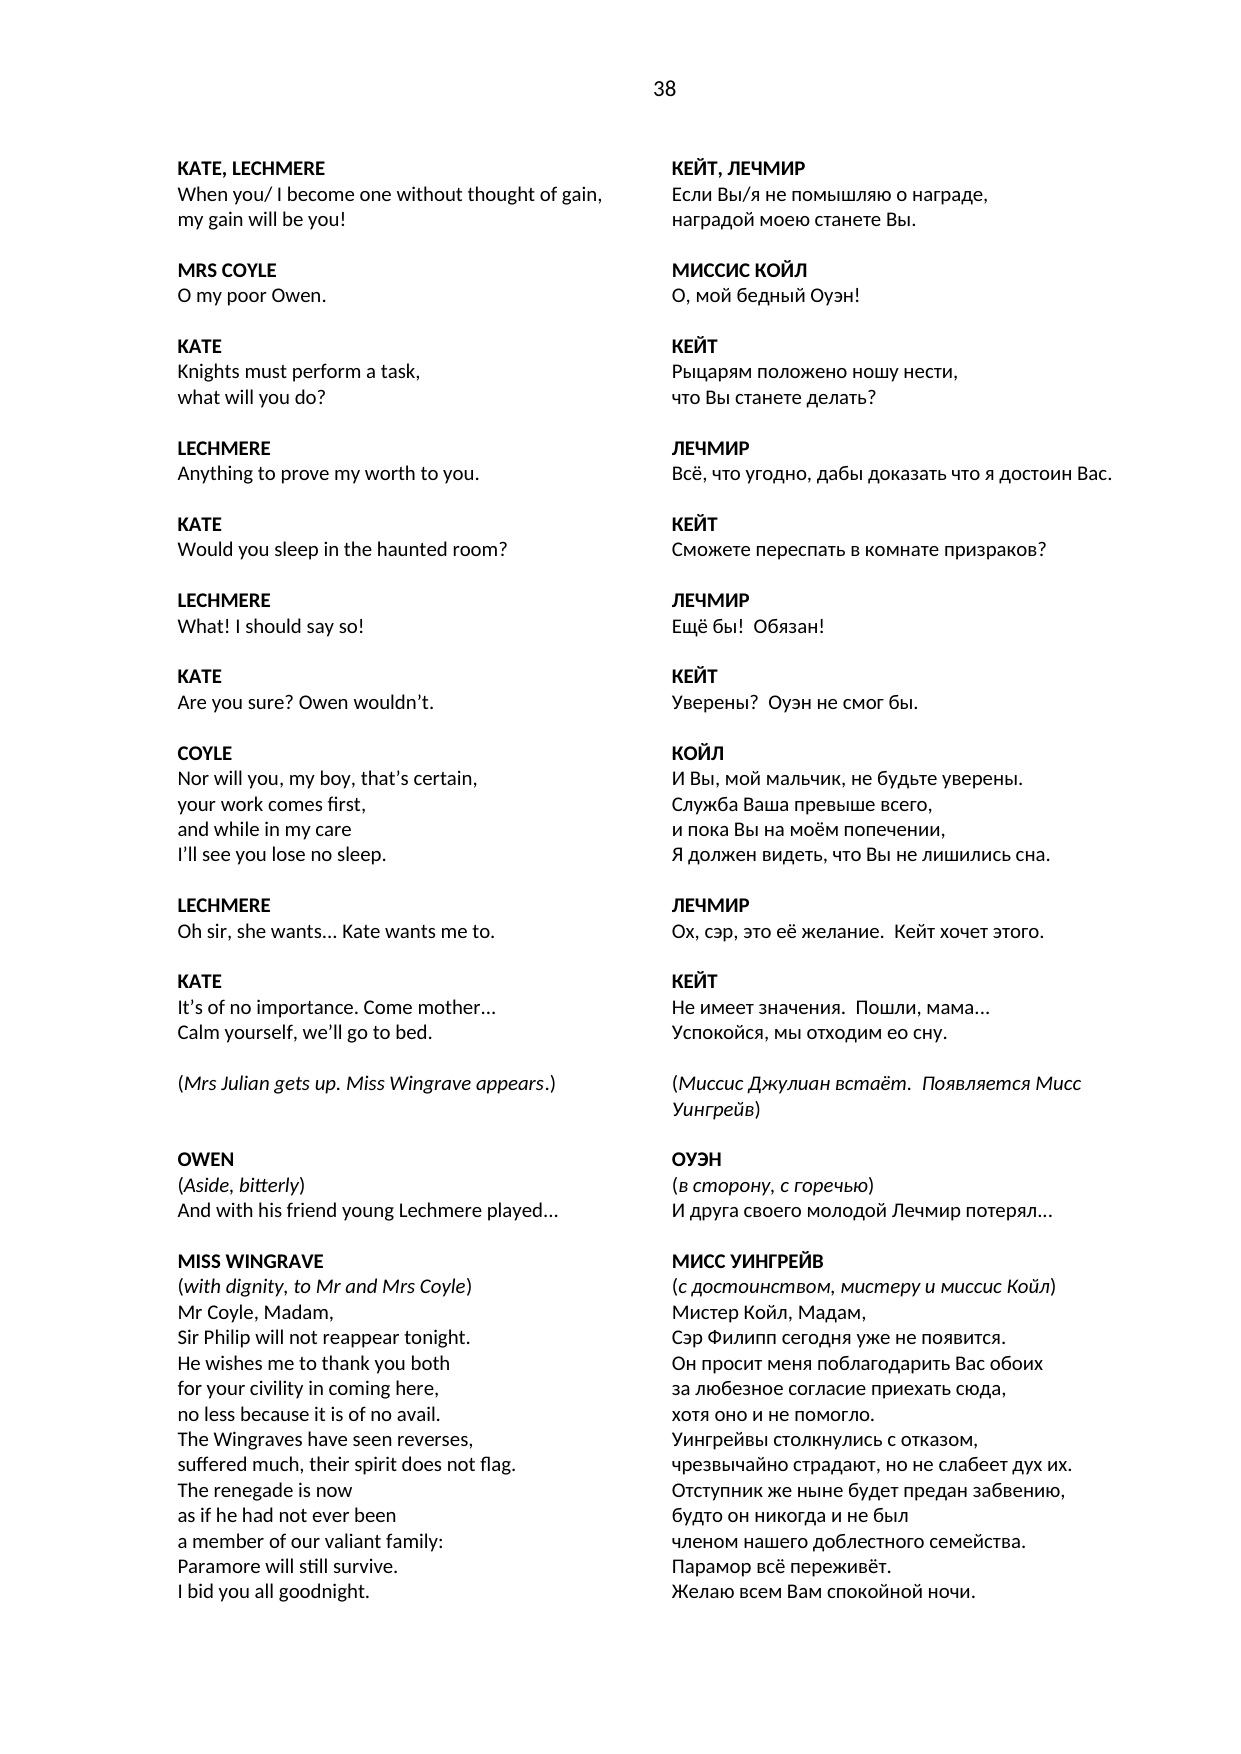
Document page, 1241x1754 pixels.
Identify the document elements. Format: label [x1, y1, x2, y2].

table_cell [166, 130, 660, 1629]
table_cell [660, 130, 1155, 1629]
